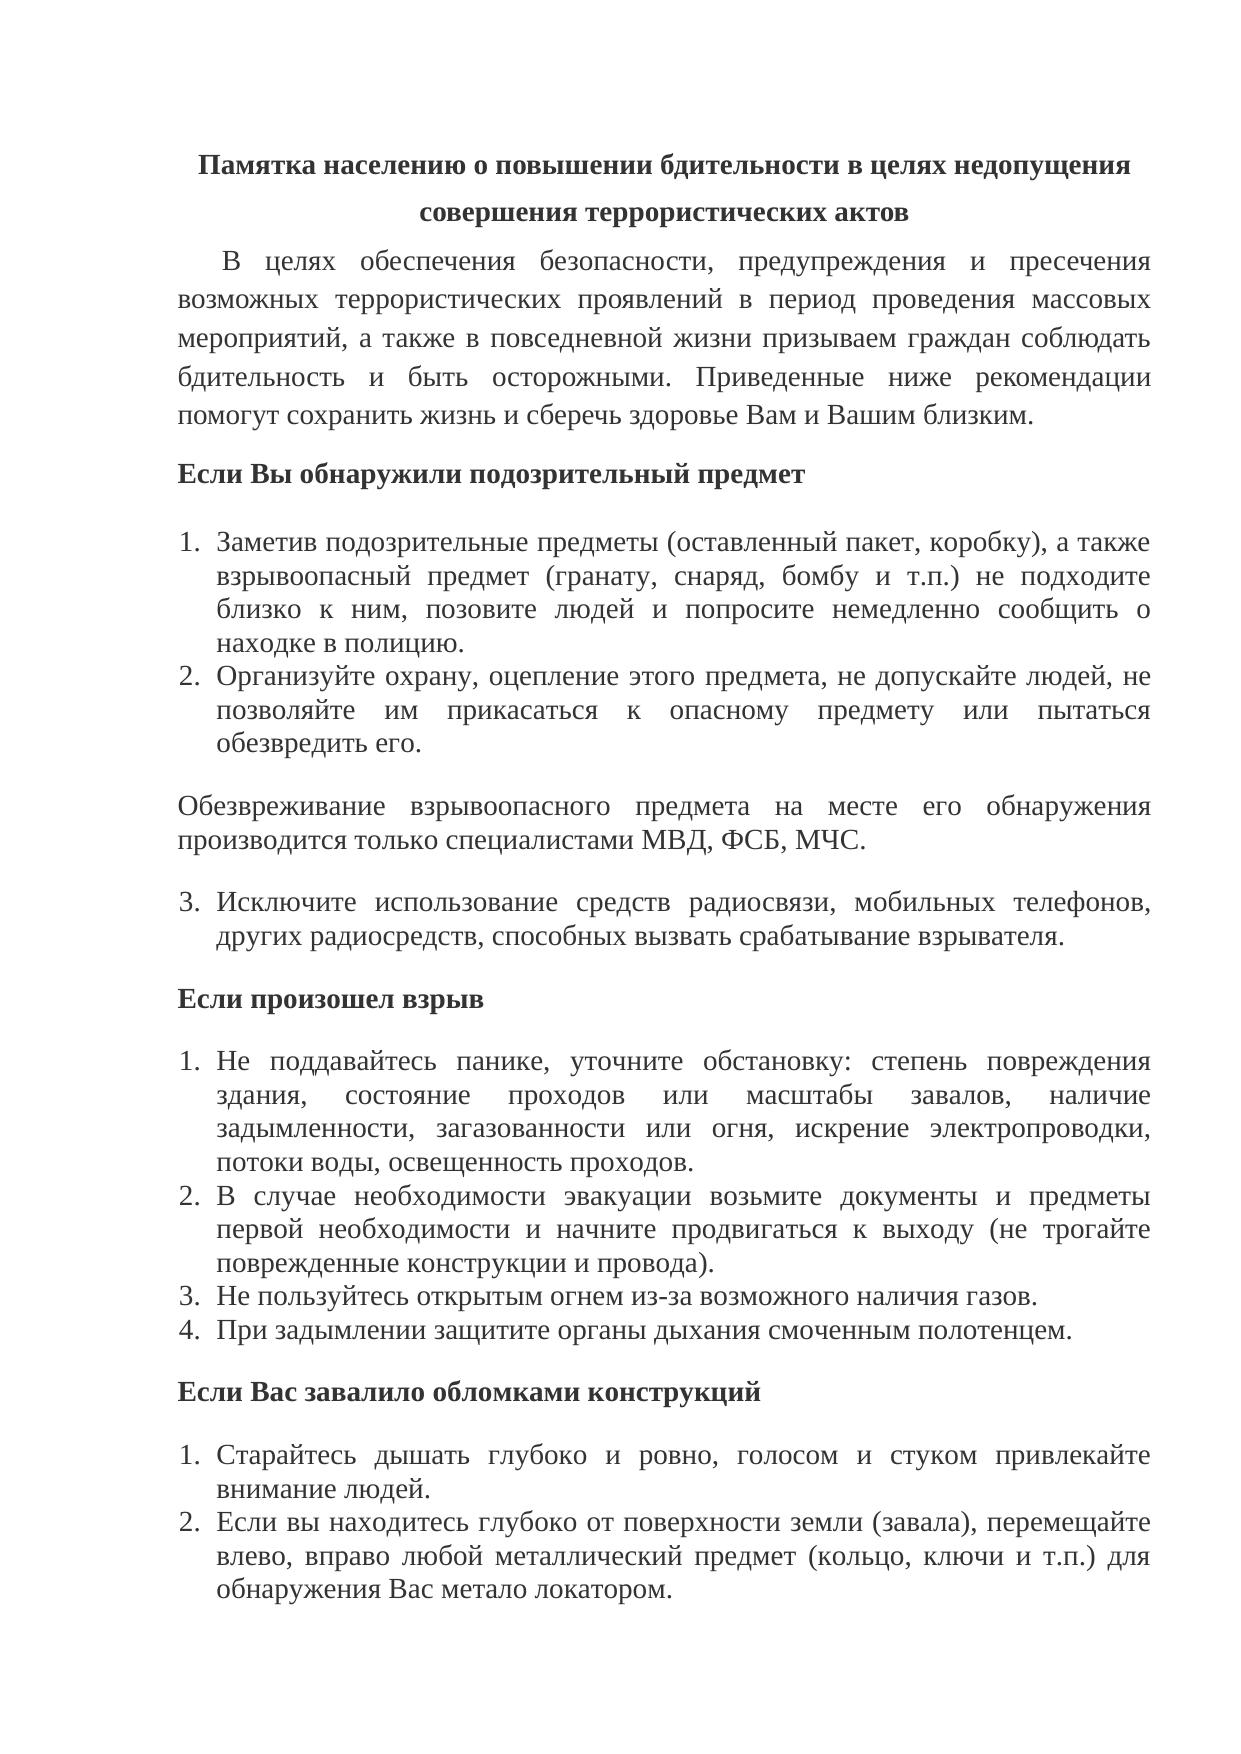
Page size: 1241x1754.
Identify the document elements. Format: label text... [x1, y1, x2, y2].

list Если вы находитесь глубоко от поверхности земли (завала), перемещайте влево, вправо любой металлический предмет (кольцо, ключи и т.п.) для обнаружения Вас метало локатором. [179, 1504, 1152, 1605]
text Если Вы обнаружили подозрительный предмет [177, 457, 1152, 490]
list Не пользуйтесь открытым огнем из-за возможного наличия газов. [179, 1278, 1152, 1312]
list Исключите использование средств радиосвязи, мобильных телефонов, других радиосредств, способных вызвать срабатывание взрывателя. [179, 884, 1152, 952]
list Не поддавайтесь панике, уточните обстановку: степень повреждения здания, состояние проходов или масштабы завалов, наличие задымленности, загазованности или огня, искрение электропроводки, потоки воды, освещенность проходов. [179, 1043, 1152, 1178]
text Обезвреживание взрывоопасного предмета на месте его обнаружения производится только специалистами МВД, ФСБ, МЧС. [177, 788, 1152, 855]
list При задымлении защитите органы дыхания смоченным полотенцем. [179, 1312, 1152, 1345]
text В целях обеспечения безопасности, предупреждения и пресечения возможных террористических проявлений в период проведения массовых мероприятий, а также в повседневной жизни призываем граждан соблюдать бдительность и быть осторожными. Приведенные ниже рекомендации помогут сохранить жизнь и сберечь здоровье Вам и Вашим близким. [177, 243, 1152, 431]
list В случае необходимости эвакуации возьмите документы и предметы первой необходимости и начните продвигаться к выходу (не трогайте поврежденные конструкции и провода). [179, 1178, 1152, 1278]
list Старайтесь дышать глубоко и ровно, голосом и стуком привлекайте внимание людей. [179, 1437, 1152, 1504]
list Заметив подозрительные предметы (оставленный пакет, коробку), а также взрывоопасный предмет (гранату, снаряд, бомбу и т.п.) не подходите близко к ним, позовите людей и попросите немедленно сообщить о находке в полицию. [179, 524, 1152, 658]
list Организуйте охрану, оцепление этого предмета, не допускайте людей, не позволяйте им прикасаться к опасному предмету или пытаться обезвредить его. [179, 658, 1152, 759]
text Памятка населению о повышении бдительности в целях недопущения совершения террористических актов [177, 134, 1152, 227]
text Если Вас завалило обломками конструкций [177, 1374, 1152, 1408]
text Если произошел взрыв [177, 981, 1152, 1014]
